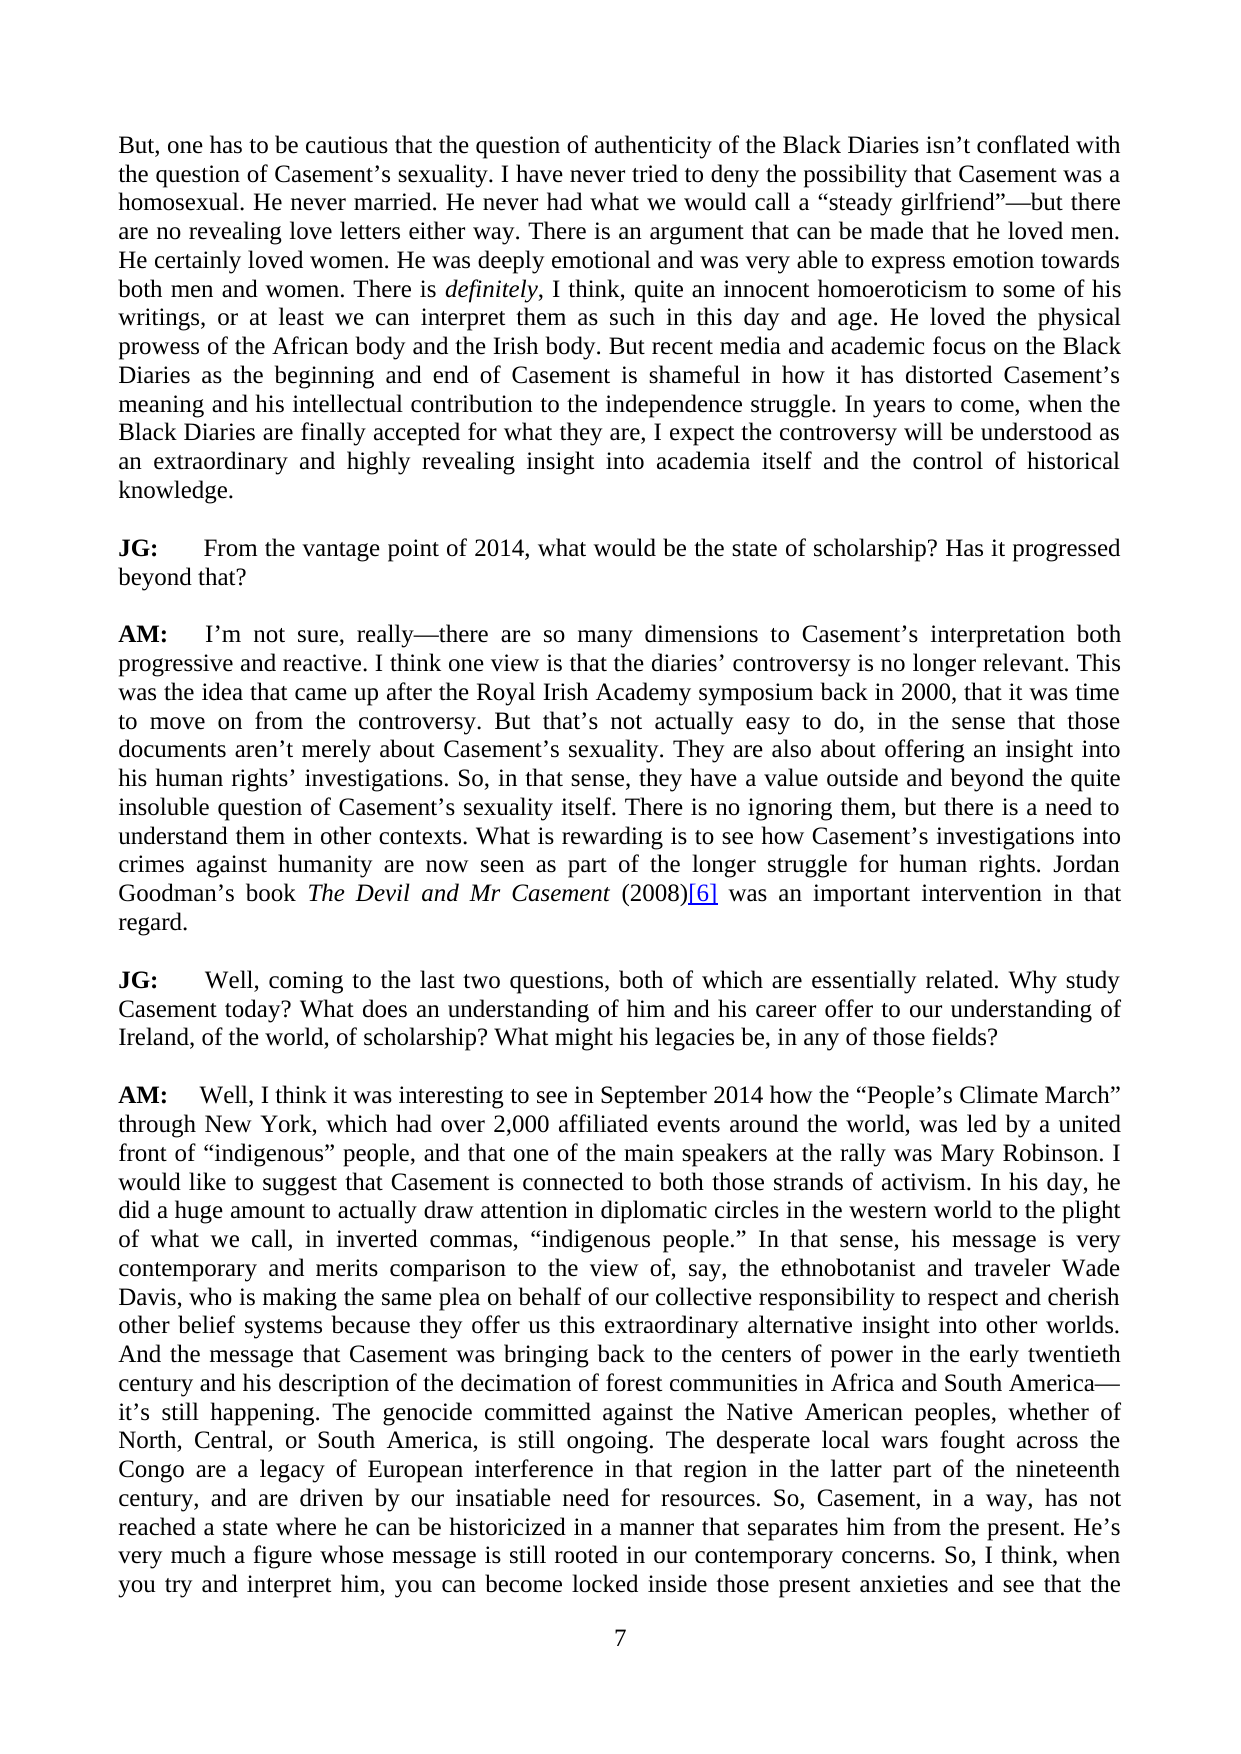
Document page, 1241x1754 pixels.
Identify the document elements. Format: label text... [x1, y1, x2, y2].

text But, one has to be cautious that the question of authenticity of the Black Diaries isn’t conflated with the question of Casement’s sexuality. I have never tried to deny the possibility that Casement was a homosexual. He never married. He never had what we would call a “steady girlfriend”—but there are no revealing love letters either way. There is an argument that can be made that he loved men. He certainly loved women. He was deeply emotional and was very able to express emotion towards both men and women. There is definitely, I think, quite an innocent homoeroticism to some of his writings, or at least we can interpret them as such in this day and age. He loved the physical prowess of the African body and the Irish body. But recent media and academic focus on the Black Diaries as the beginning and end of Casement is shameful in how it has distorted Casement’s meaning and his intellectual contribution to the independence struggle. In years to come, when the Black Diaries are finally accepted for what they are, I expect the controversy will be understood as an extraordinary and highly revealing insight into academia itself and the control of historical knowledge. [118, 130, 1122, 504]
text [118, 1080, 1122, 1598]
text JG: From the vantage point of 2014, what would be the state of scholarship? Has it progressed beyond that? [118, 533, 1122, 590]
text AM: I’m not sure, really—there are so many dimensions to Casement’s interpretation both progressive and reactive. I think one view is that the diaries’ controversy is no longer relevant. This was the idea that came up after the Royal Irish Academy symposium back in 2000, that it was time to move on from the controversy. But that’s not actually easy to do, in the sense that those documents aren’t merely about Casement’s sexuality. They are also about offering an insight into his human rights’ investigations. So, in that sense, they have a value outside and beyond the quite insoluble question of Casement’s sexuality itself. There is no ignoring them, but there is a need to understand them in other contexts. What is rewarding is to see how Casement’s investigations into crimes against humanity are now seen as part of the longer struggle for human rights. Jordan Goodman’s book The Devil and Mr Casement (2008)[6] was an important intervention in that regard. [118, 619, 1122, 936]
text JG: Well, coming to the last two questions, both of which are essentially related. Why study Casement today? What does an understanding of him and his career offer to our understanding of Ireland, of the world, of scholarship? What might his legacies be, in any of those fields? [118, 965, 1122, 1051]
